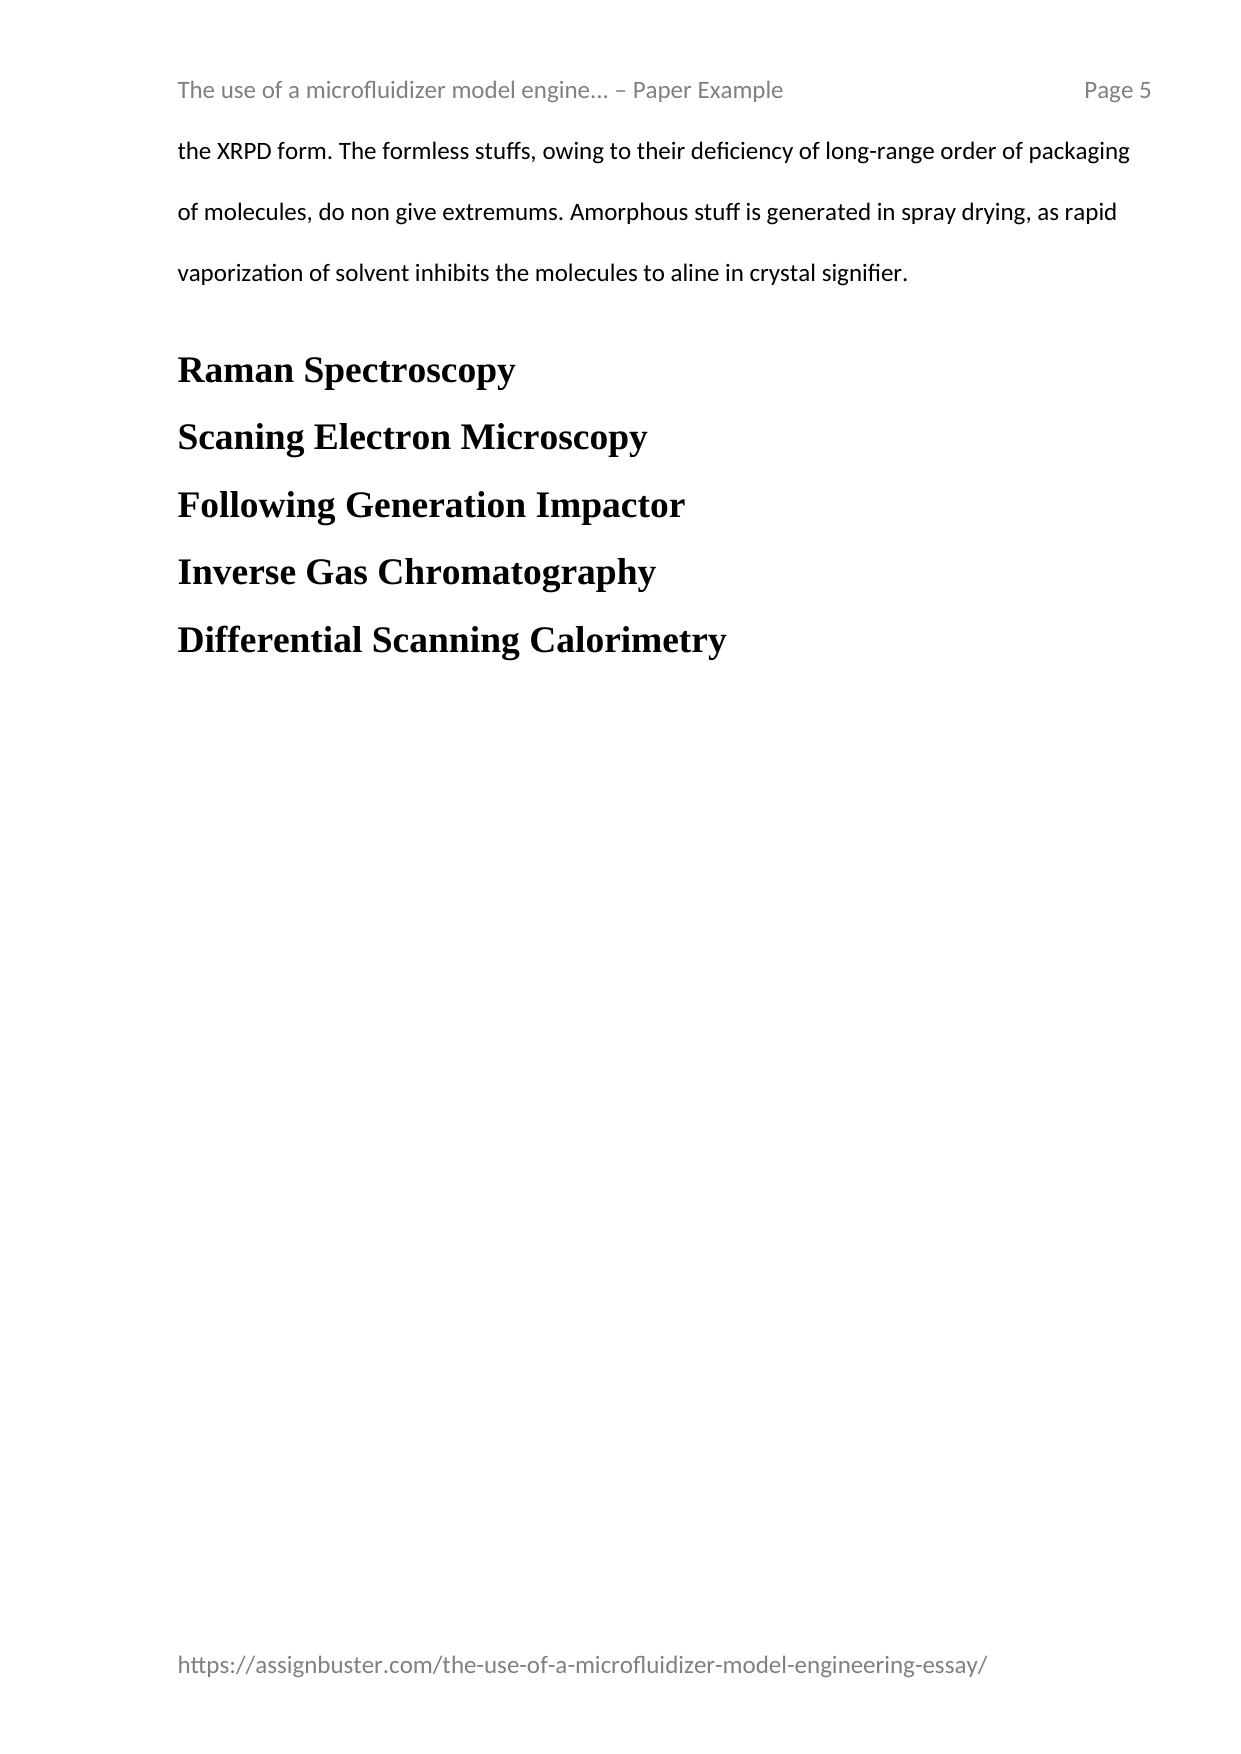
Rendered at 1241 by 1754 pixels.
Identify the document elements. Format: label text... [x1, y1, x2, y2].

subtitle Following Generation Impactor [177, 482, 1152, 525]
subtitle Inverse Gas Chromatography [177, 549, 1152, 593]
subtitle Scaning Electron Microscopy [177, 415, 1152, 458]
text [177, 135, 1152, 287]
subtitle Differential Scanning Calorimetry [177, 617, 1152, 660]
subtitle Raman Spectroscopy [177, 347, 1152, 391]
